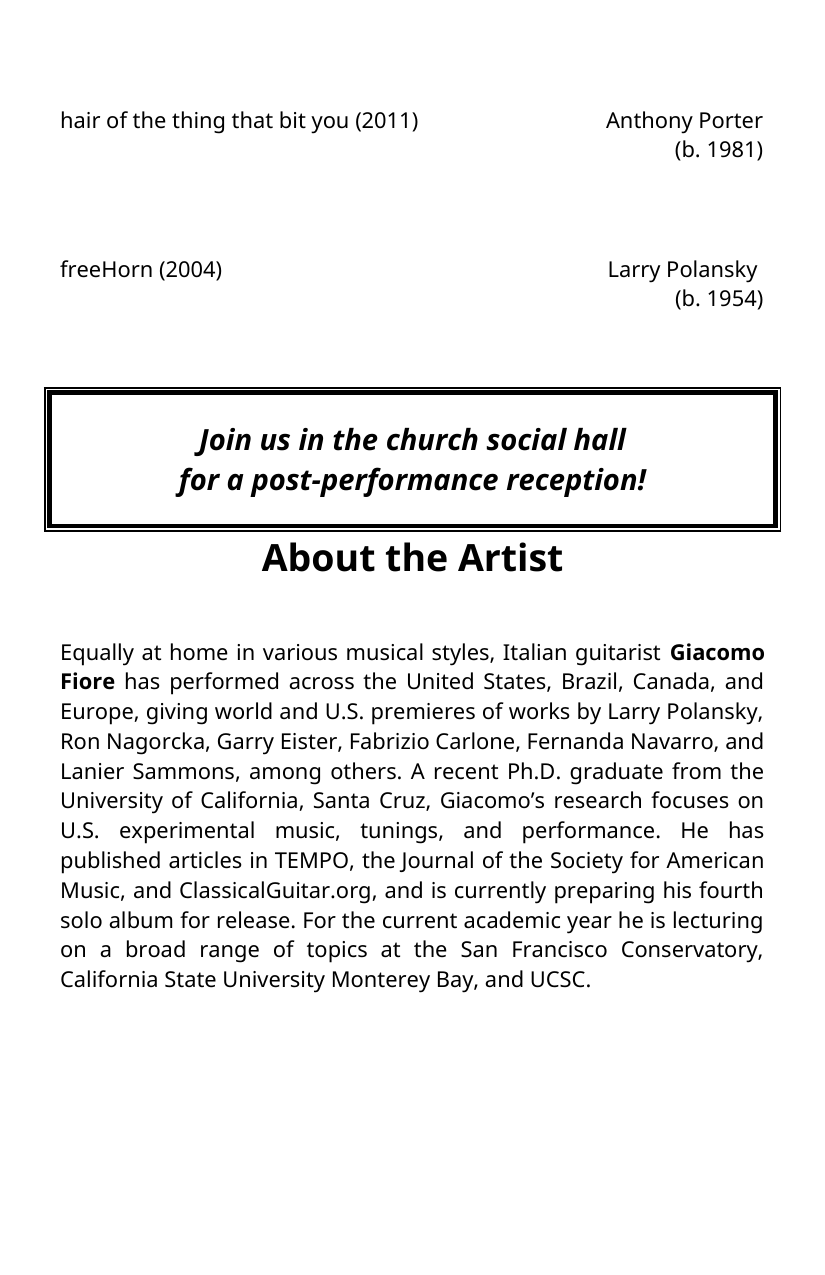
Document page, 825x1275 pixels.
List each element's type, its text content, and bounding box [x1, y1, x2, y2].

text Join us in the church social hall [60, 419, 765, 459]
text (b. 1981) [60, 134, 765, 164]
text freeHorn (2004) Larry Polansky [60, 253, 765, 283]
text hair of the thing that bit you (2011) Anthony Porter [60, 104, 765, 134]
text for a post-performance reception! [60, 459, 765, 499]
text (b. 1954) [60, 283, 765, 313]
text Equally at home in various musical styles, Italian guitarist Giacomo Fiore has performed across the United States, Brazil, Canada, and Europe, giving world and U.S. premieres of works by Larry Polansky, Ron Nagorcka, Garry Eister, Fabrizio Carlone, Fernanda Navarro, and Lanier Sammons, among others. A recent Ph.D. graduate from the University of California, Santa Cruz, Giacomo’s research focuses on U.S. experimental music, tunings, and performance. He has published articles in TEMPO, the Journal of the Society for American Music, and ClassicalGuitar.org, and is currently preparing his fourth solo album for release. For the current academic year he is lecturing on a broad range of topics at the San Francisco Conservatory, California State University Monterey Bay, and UCSC. [60, 637, 765, 994]
text About the Artist [60, 532, 765, 583]
